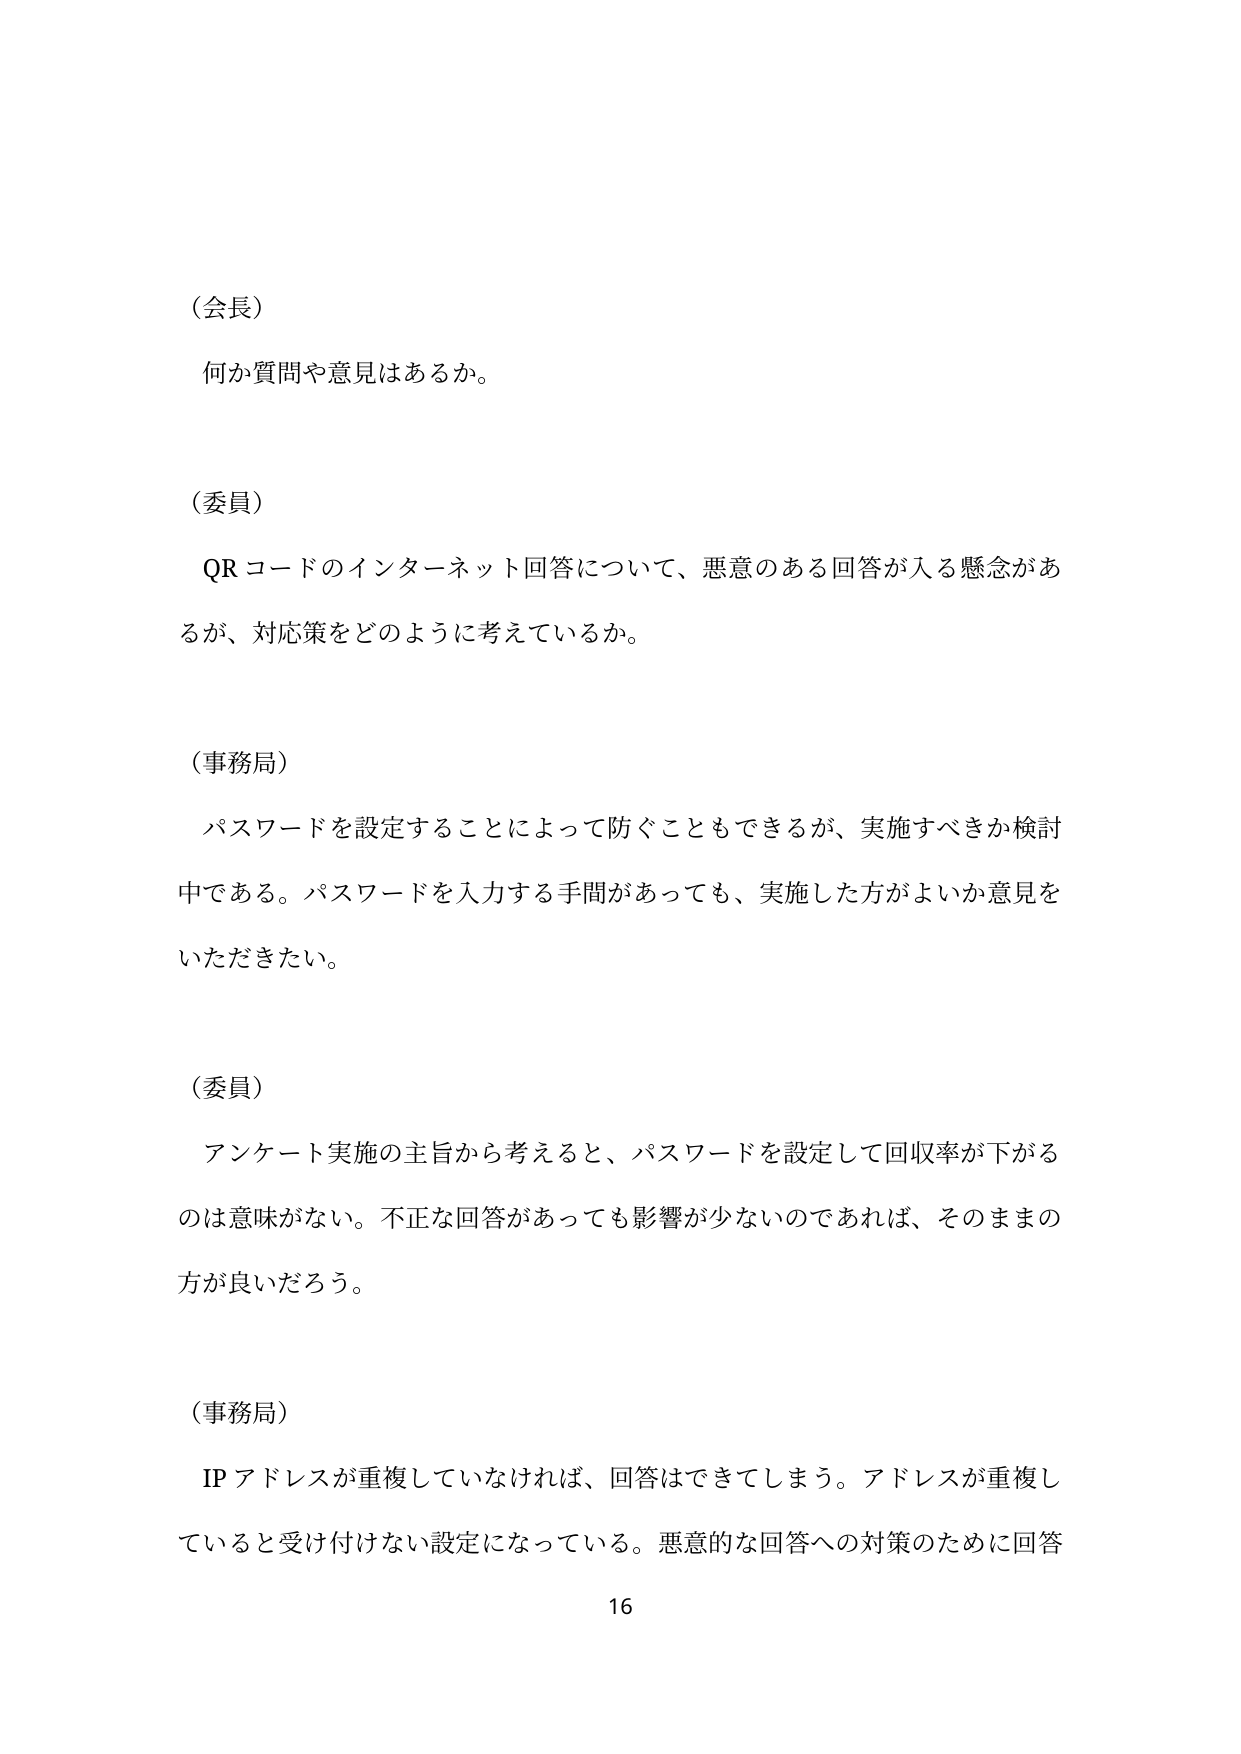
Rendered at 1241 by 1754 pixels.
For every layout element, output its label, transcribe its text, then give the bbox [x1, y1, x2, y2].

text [177, 1444, 1063, 1574]
text （事務局） [177, 729, 1063, 794]
text （事務局） [177, 1379, 1063, 1444]
text パスワードを設定することによって防ぐこともできるが、実施すべきか検討中である。パスワードを入力する手間があっても、実施した方がよいか意見をいただきたい。 [177, 794, 1063, 989]
text 何か質問や意見はあるか。 [177, 339, 1063, 404]
text （会長） [177, 274, 1063, 339]
text （委員） [177, 1054, 1063, 1119]
text アンケート実施の主旨から考えると、パスワードを設定して回収率が下がるのは意味がない。不正な回答があっても影響が少ないのであれば、そのままの方が良いだろう。 [177, 1119, 1063, 1314]
text QRコードのインターネット回答について、悪意のある回答が入る懸念があるが、対応策をどのように考えているか。 [177, 534, 1063, 664]
text （委員） [177, 469, 1063, 534]
